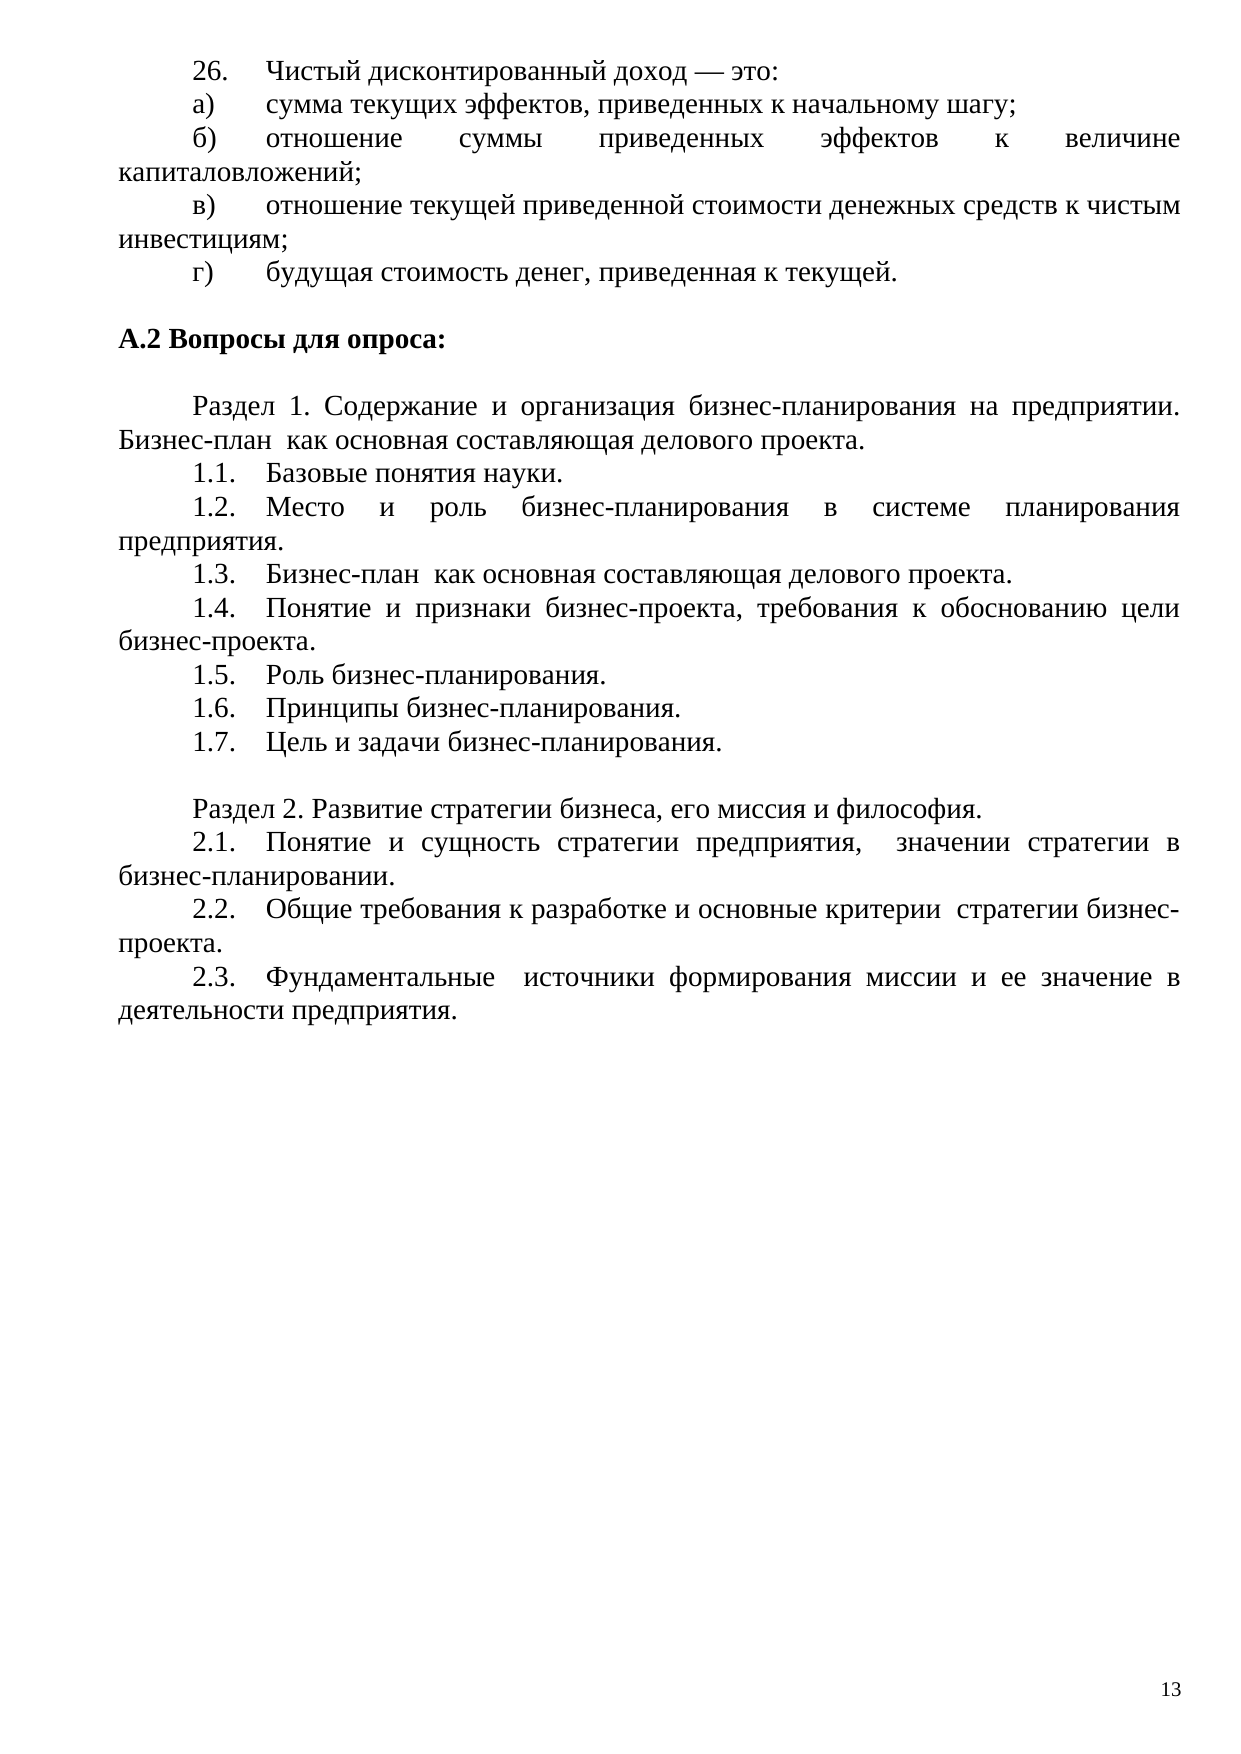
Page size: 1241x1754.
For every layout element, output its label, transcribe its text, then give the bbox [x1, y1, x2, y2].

text 1.3. Бизнес-план как основная составляющая делового проекта. [118, 556, 1181, 590]
text 1.4. Понятие и признаки бизнес-проекта, требования к обоснованию цели бизнес-проекта. [118, 590, 1181, 657]
text 2.3. Фундаментальные источники формирования миссии и ее значение в деятельности предприятия. [118, 959, 1181, 1026]
text б) отношение суммы приведенных эффектов к величине капиталовложений; [118, 120, 1181, 187]
text а) сумма текущих эффектов, приведенных к начальному шагу; [118, 87, 1181, 120]
text 1.1. Базовые понятия науки. [118, 456, 1181, 489]
text в) отношение текущей приведенной стоимости денежных средств к чистым инвестициям; [118, 187, 1181, 254]
text 2.2. Общие требования к разработке и основные критерии стратегии бизнес-проекта. [118, 892, 1181, 959]
text 26. Чистый дисконтированный доход — это: [118, 53, 1181, 87]
text 1.5. Роль бизнес-планирования. [118, 657, 1181, 690]
text 1.6. Принципы бизнес-планирования. [118, 690, 1181, 724]
text г) будущая стоимость денег, приведенная к текущей. [118, 254, 1181, 288]
text Раздел 1. Содержание и организация бизнес-планирования на предприятии. Бизнес-план как основная составляющая делового проекта. [118, 388, 1181, 456]
text Раздел 2. Развитие стратегии бизнеса, его миссия и философия. [118, 791, 1181, 824]
text А.2 Вопросы для опроса: [118, 321, 1181, 355]
text 1.7. Цель и задачи бизнес-планирования. [118, 724, 1181, 757]
text 1.2. Место и роль бизнес-планирования в системе планирования предприятия. [118, 489, 1181, 556]
text 2.1. Понятие и сущность стратегии предприятия, значении стратегии в бизнес-планировании. [118, 824, 1181, 892]
